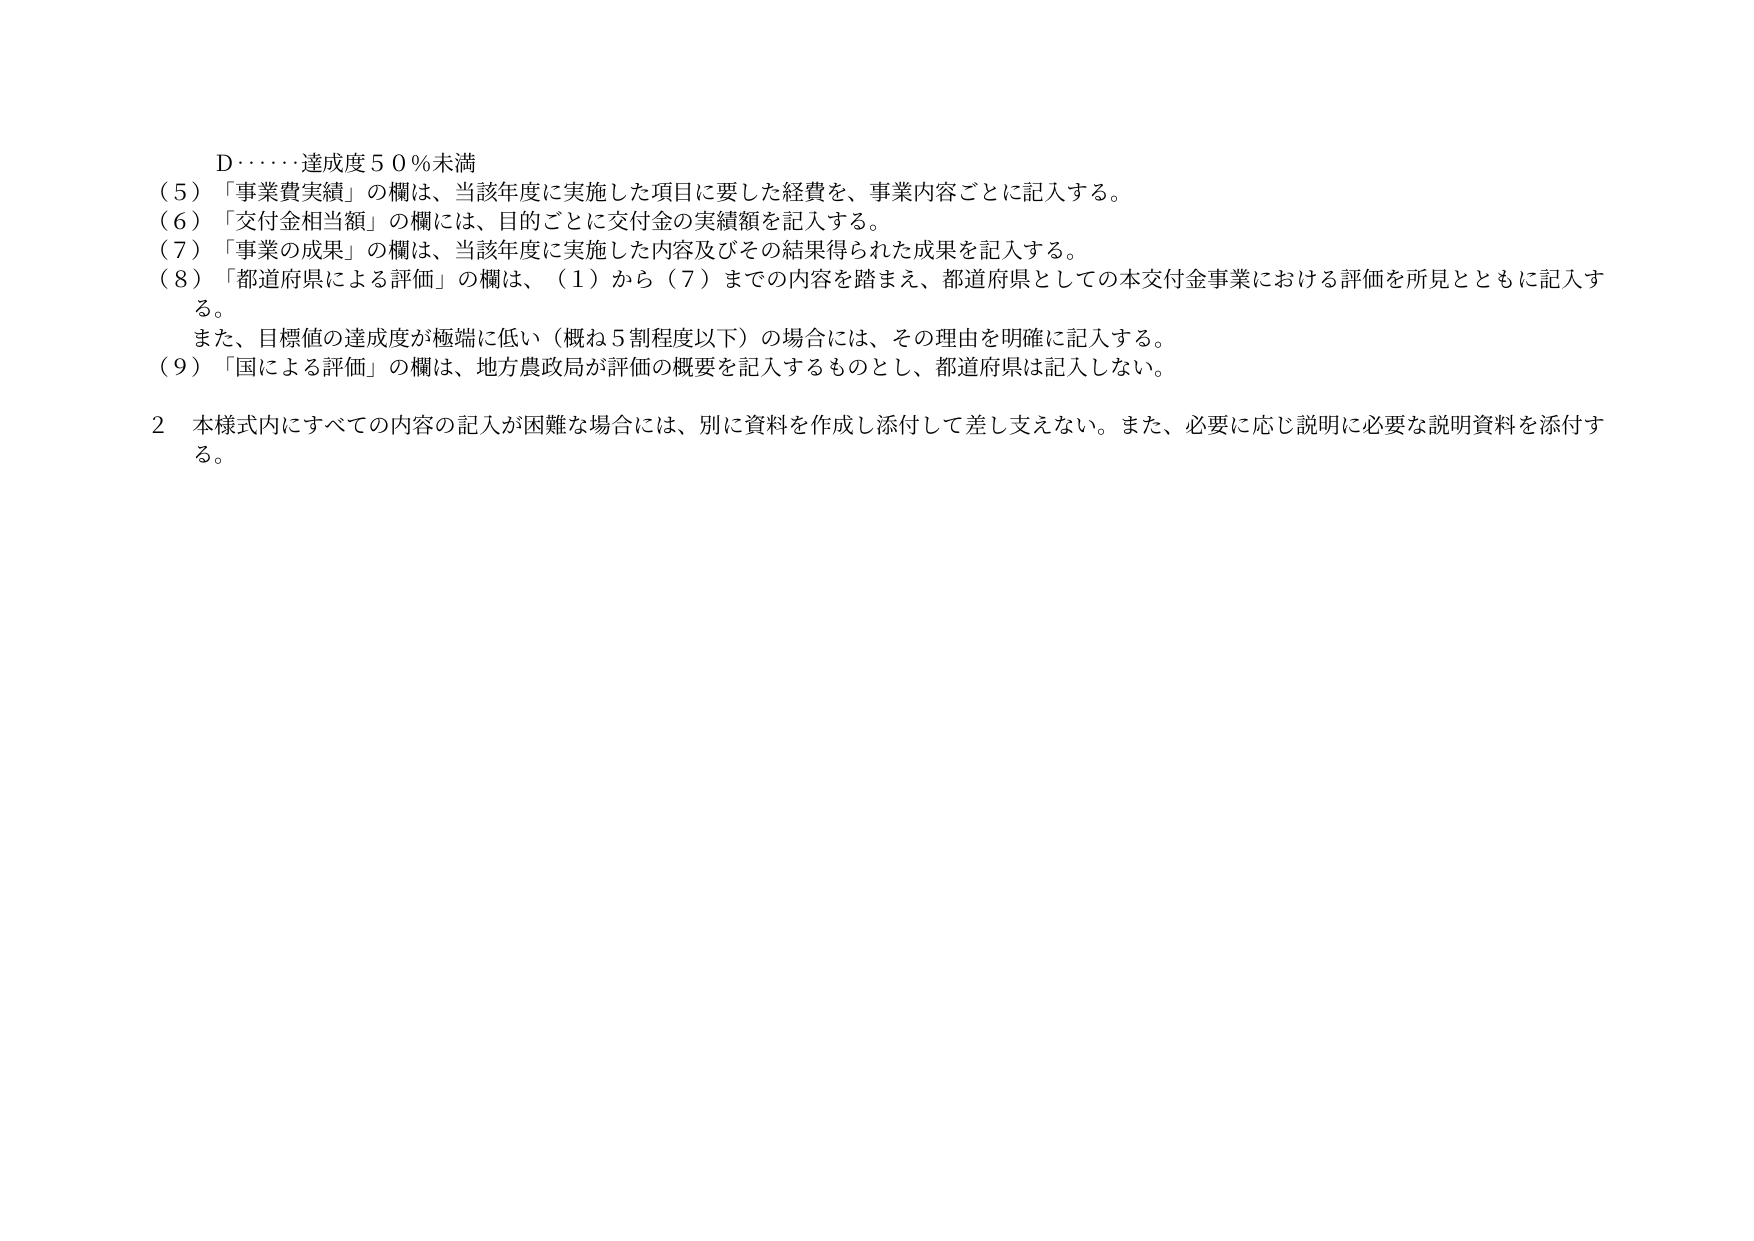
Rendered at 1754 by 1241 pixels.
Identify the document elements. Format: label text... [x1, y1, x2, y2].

text （６）「交付金相当額」の欄には、目的ごとに交付金の実績額を記入する。 [148, 206, 1606, 235]
text （７）「事業の成果」の欄は、当該年度に実施した内容及びその結果得られた成果を記入する。 [148, 235, 1606, 264]
text ２ 本様式内にすべての内容の記入が困難な場合には、別に資料を作成し添付して差し支えない。また、必要に応じ説明に必要な説明資料を添付する。 [148, 410, 1606, 468]
text （９）「国による評価」の欄は、地方農政局が評価の概要を記入するものとし、都道府県は記入しない。 [148, 352, 1606, 381]
text また、目標値の達成度が極端に低い（概ね５割程度以下）の場合には、その理由を明確に記入する。 [148, 323, 1606, 352]
text Ｄ‥‥‥達成度５０％未満 [148, 148, 1606, 177]
text （５）「事業費実績」の欄は、当該年度に実施した項目に要した経費を、事業内容ごとに記入する。 [148, 177, 1606, 206]
text （８）「都道府県による評価」の欄は、（１）から（７）までの内容を踏まえ、都道府県としての本交付金事業における評価を所見とともに記入する。 [148, 264, 1606, 323]
